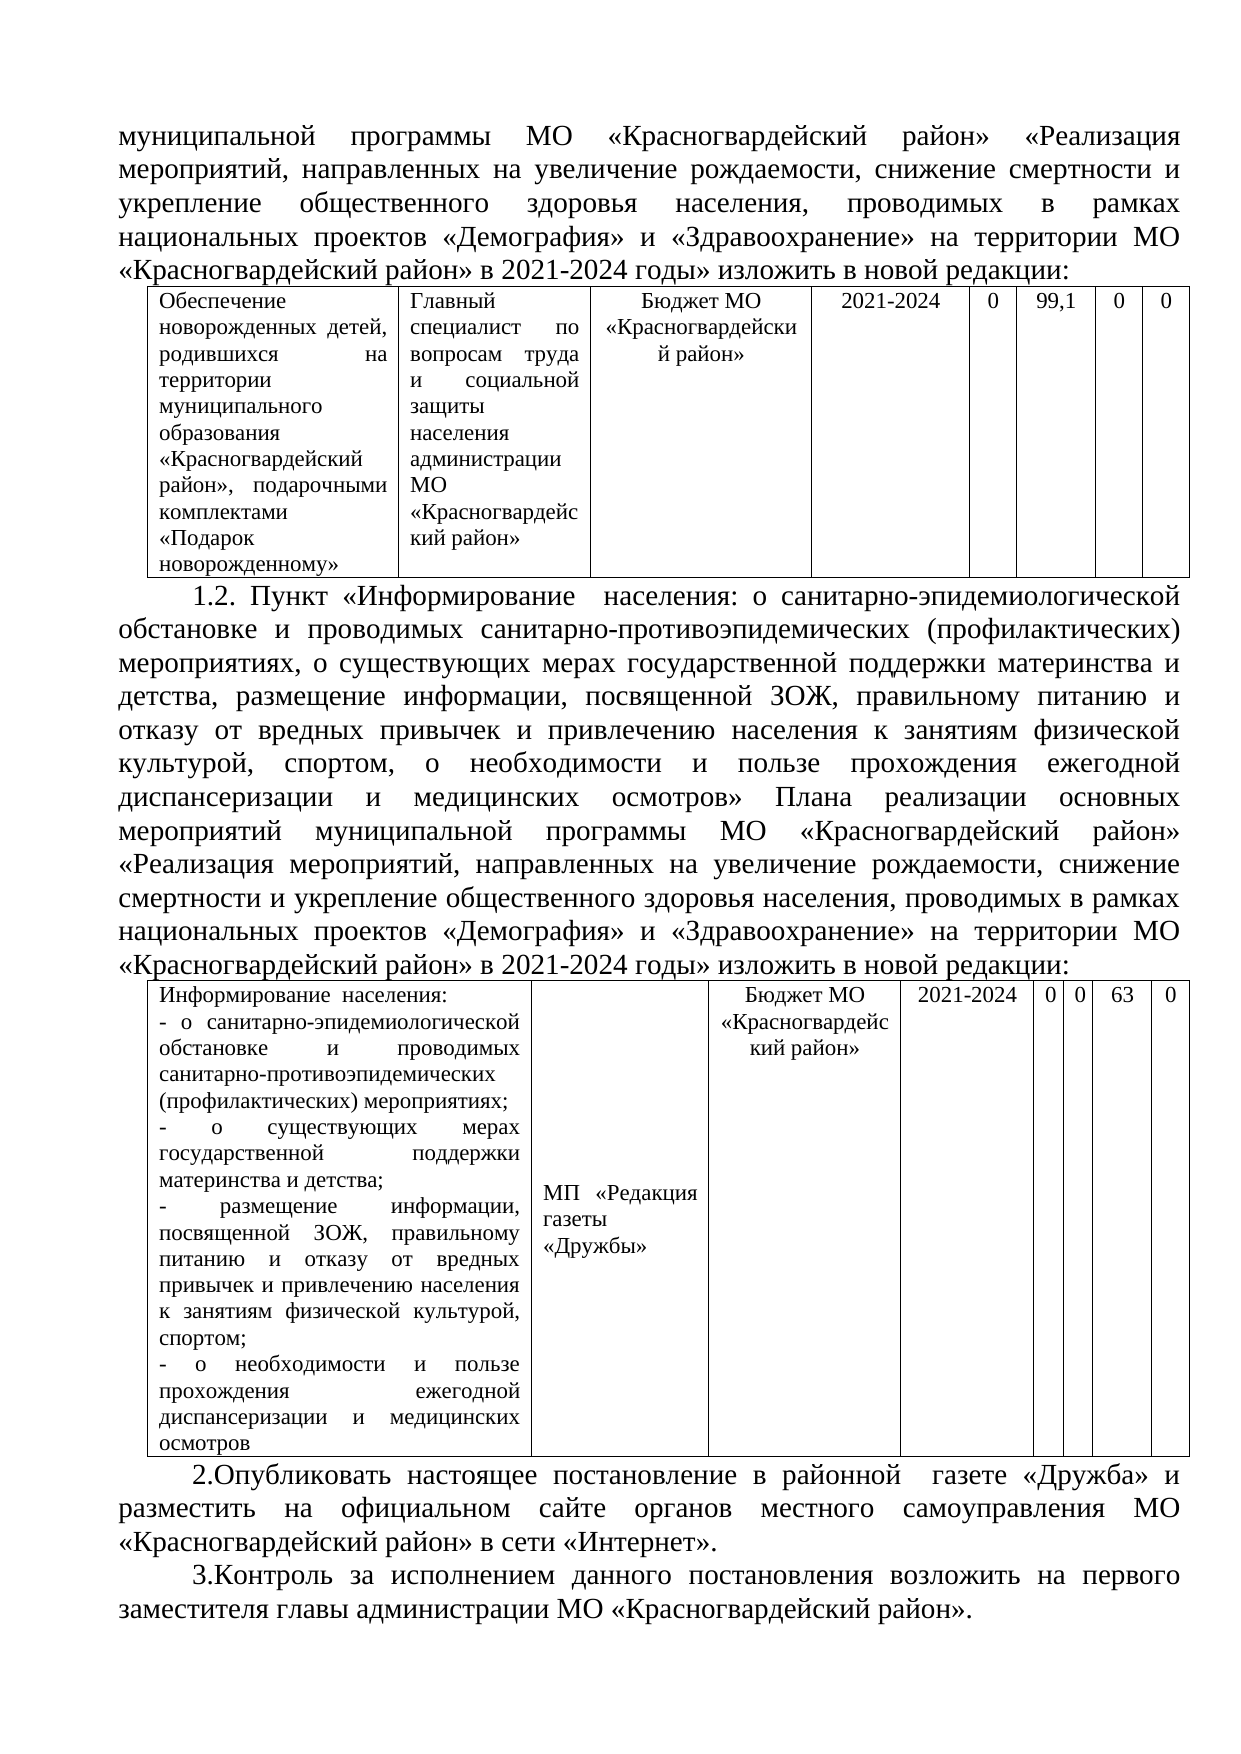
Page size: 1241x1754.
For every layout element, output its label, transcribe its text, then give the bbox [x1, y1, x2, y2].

table_header 0 [1143, 287, 1189, 577]
table_header 0 [970, 287, 1016, 577]
table_header 0 [1096, 287, 1142, 577]
text 2.Опубликовать настоящее постановление в районной газете «Дружба» и разместить на официальном сайте органов местного самоуправления МО «Красногвардейский район» в сети «Интернет». [118, 1457, 1181, 1557]
table_header 0 [1064, 981, 1092, 1456]
table_header МП «Редакция газеты «Дружбы» [532, 981, 708, 1456]
table_header Бюджет МО «Красногвардейский район» [709, 981, 900, 1456]
table_header 99,1 [1017, 287, 1095, 577]
table_header 2021-2024 [812, 287, 969, 577]
table_header 0 [1152, 981, 1189, 1456]
text 3.Контроль за исполнением данного постановления возложить на первого заместителя главы администрации МО «Красногвардейский район». [118, 1557, 1181, 1624]
table_header Информирование населения: - о санитарно-эпидемиологической обстановке и проводимых санитарно-противоэпидемических (профилактических) мероприятиях; - о существующих мерах государственной поддержки материнства и детства; - размещение информации, посвященной ЗОЖ, правильному питанию и отказу от вредных привычек и привлечению населения к занятиям физической культурой, спортом; - о необходимости и пользе прохождения ежегодной диспансеризации и медицинских осмотров [148, 981, 531, 1456]
table_header Главный специалист по вопросам труда и социальной защиты населения администрации МО «Красногвардейский район» [399, 287, 590, 577]
table_header 0 [1034, 981, 1063, 1456]
table_header Бюджет МО «Красногвардейский район» [591, 287, 811, 577]
table_header 63 [1093, 981, 1151, 1456]
table_header Обеспечение новорожденных детей, родившихся на территории муниципального образования «Красногвардейский район», подарочными комплектами «Подарок новорожденному» [148, 287, 398, 577]
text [118, 118, 1181, 286]
text 1.2. Пункт «Информирование населения: о санитарно-эпидемиологической обстановке и проводимых санитарно-противоэпидемических (профилактических) мероприятиях, о существующих мерах государственной поддержки материнства и детства, размещение информации, посвященной ЗОЖ, правильному питанию и отказу от вредных привычек и привлечению населения к занятиям физической культурой, спортом, о необходимости и пользе прохождения ежегодной диспансеризации и медицинских осмотров» Плана реализации основных мероприятий муниципальной программы МО «Красногвардейский район» «Реализация мероприятий, направленных на увеличение рождаемости, снижение смертности и укрепление общественного здоровья населения, проводимых в рамках национальных проектов «Демография» и «Здравоохранение» на территории МО «Красногвардейский район» в 2021-2024 годы» изложить в новой редакции: [118, 578, 1181, 980]
table_header 2021-2024 [901, 981, 1033, 1456]
